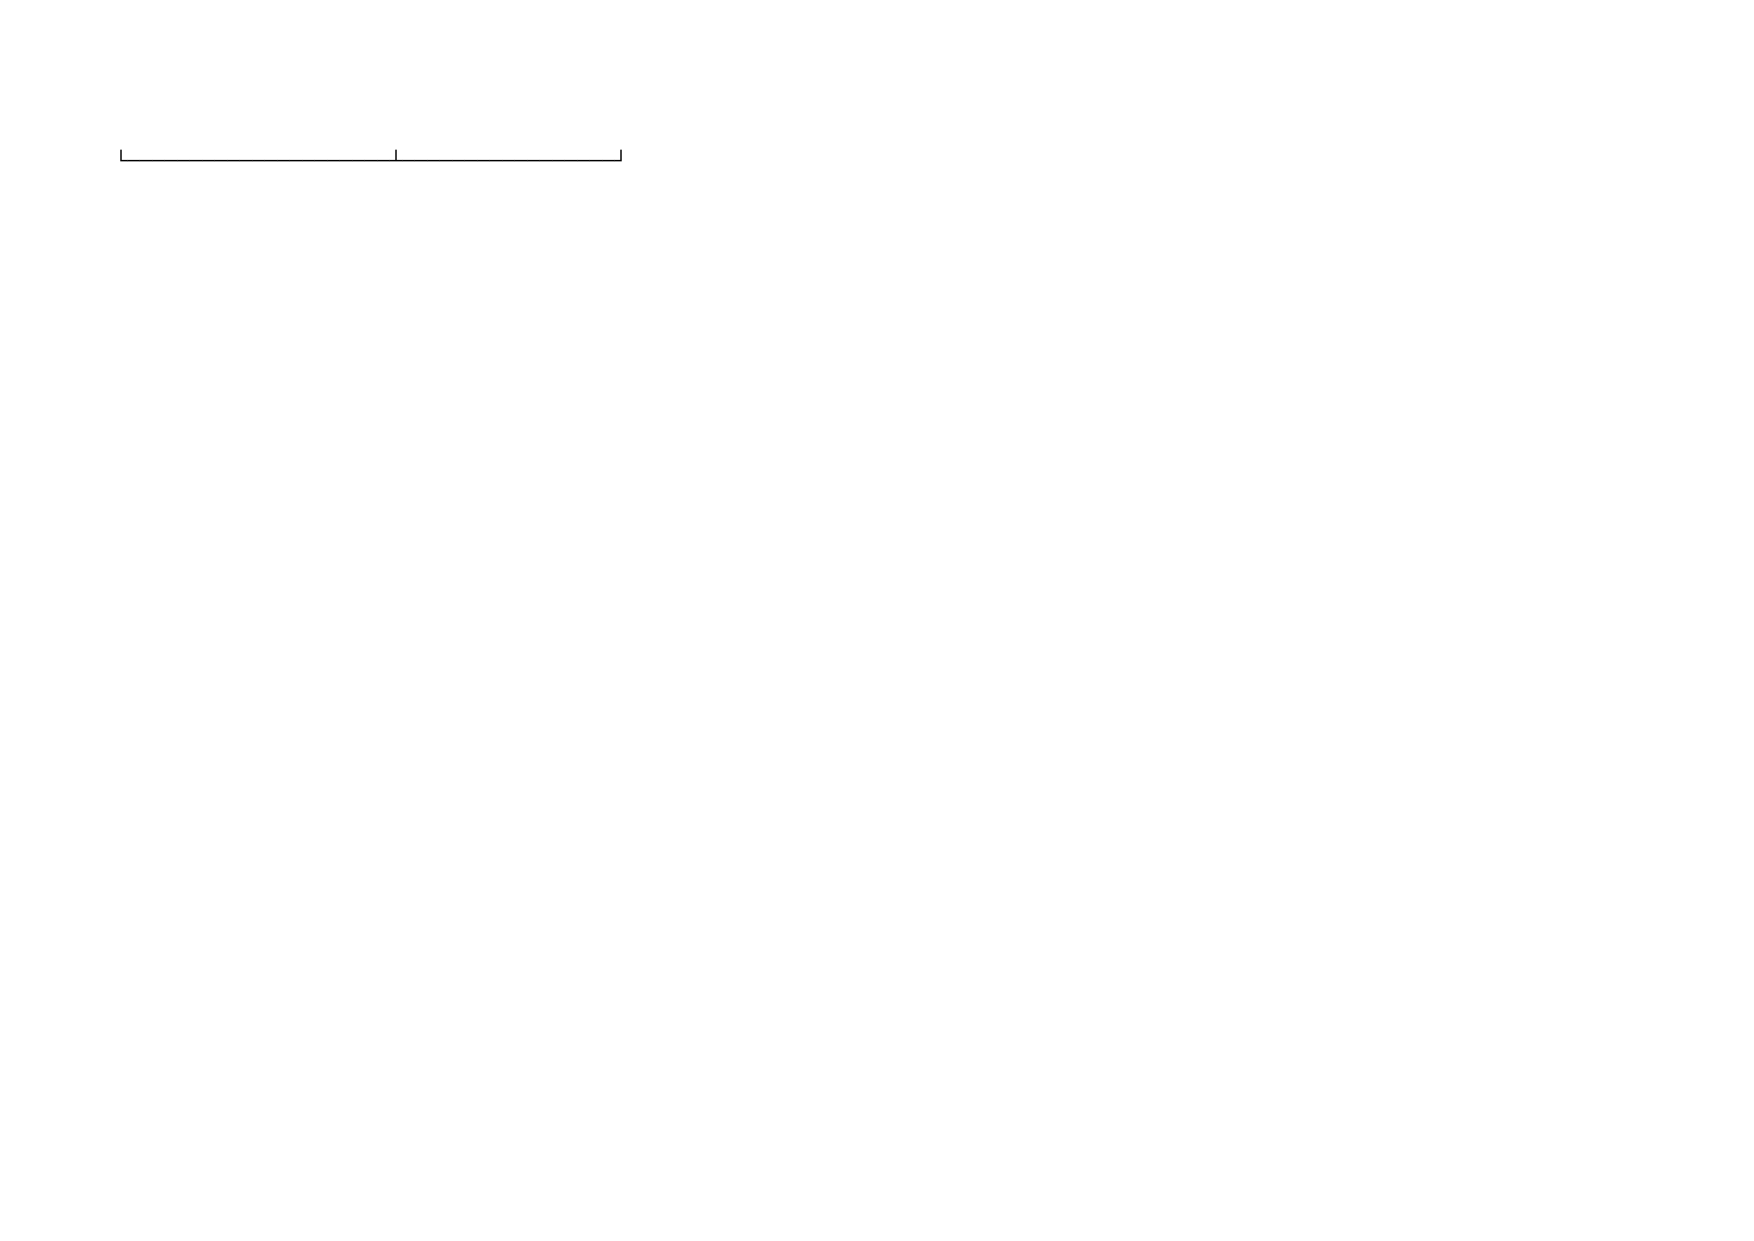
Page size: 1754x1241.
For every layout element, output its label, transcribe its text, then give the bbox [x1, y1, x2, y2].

text └─────────────────────┴─────────────────┘ [114, 150, 1671, 174]
